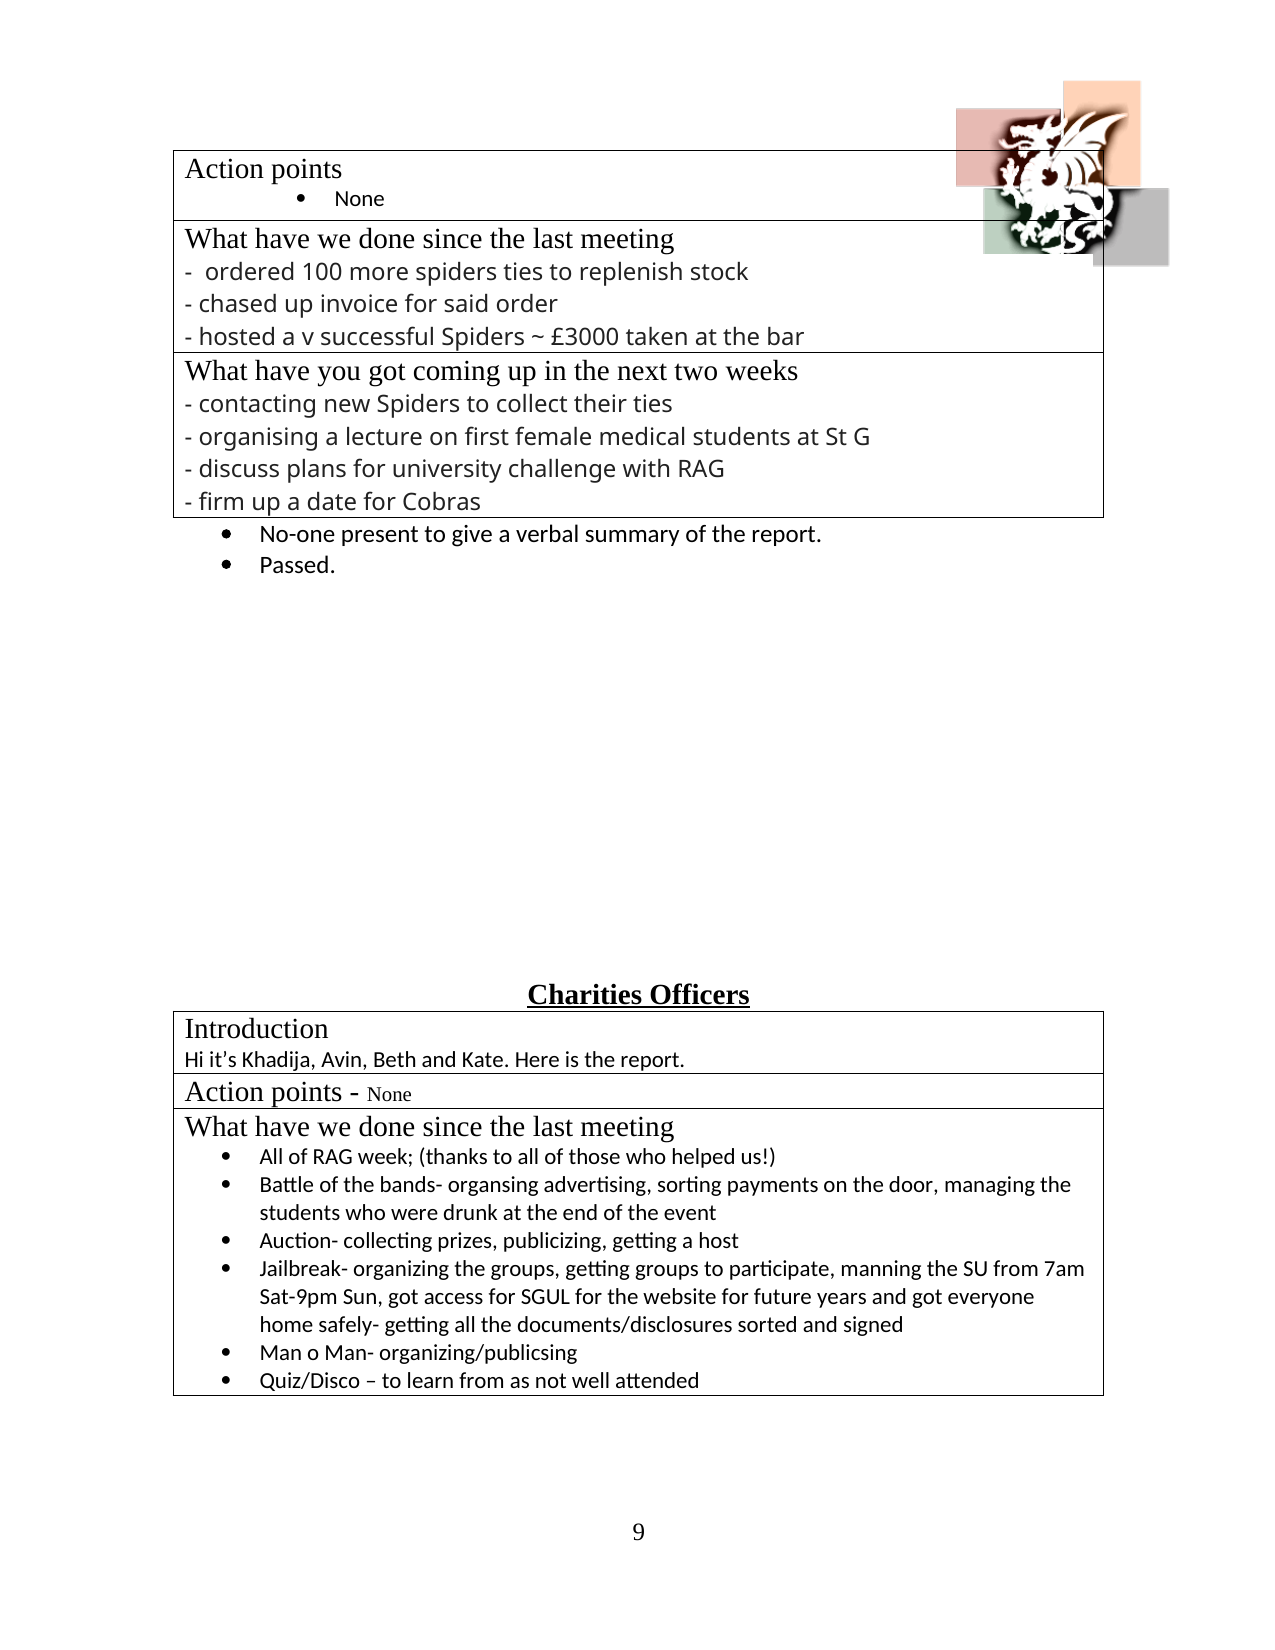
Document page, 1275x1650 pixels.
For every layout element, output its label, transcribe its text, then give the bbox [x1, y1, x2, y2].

table_cell Action points - None [174, 1074, 1103, 1108]
table_cell What have you got coming up in the next two weeks - contacting new Spiders to collect their ties - organising a lecture on first female medical students at St G - discuss plans for university challenge with RAG - firm up a date for Cobras [174, 353, 1103, 517]
picture [951, 77, 1179, 298]
table_cell Action points None [174, 151, 1103, 220]
table_cell What have we done since the last meeting - ordered 100 more spiders ties to replenish stock - chased up invoice for said order - hosted a v successful Spiders ~ £3000 taken at the bar [174, 221, 1103, 352]
table_header Introduction Hi it’s Khadija, Avin, Beth and Kate. Here is the report. [174, 1012, 1103, 1073]
list Charities Officers [184, 977, 1093, 1011]
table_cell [174, 1109, 1103, 1394]
list No-one present to give a verbal summary of the report. [222, 518, 1093, 549]
list Passed. [222, 549, 1093, 579]
